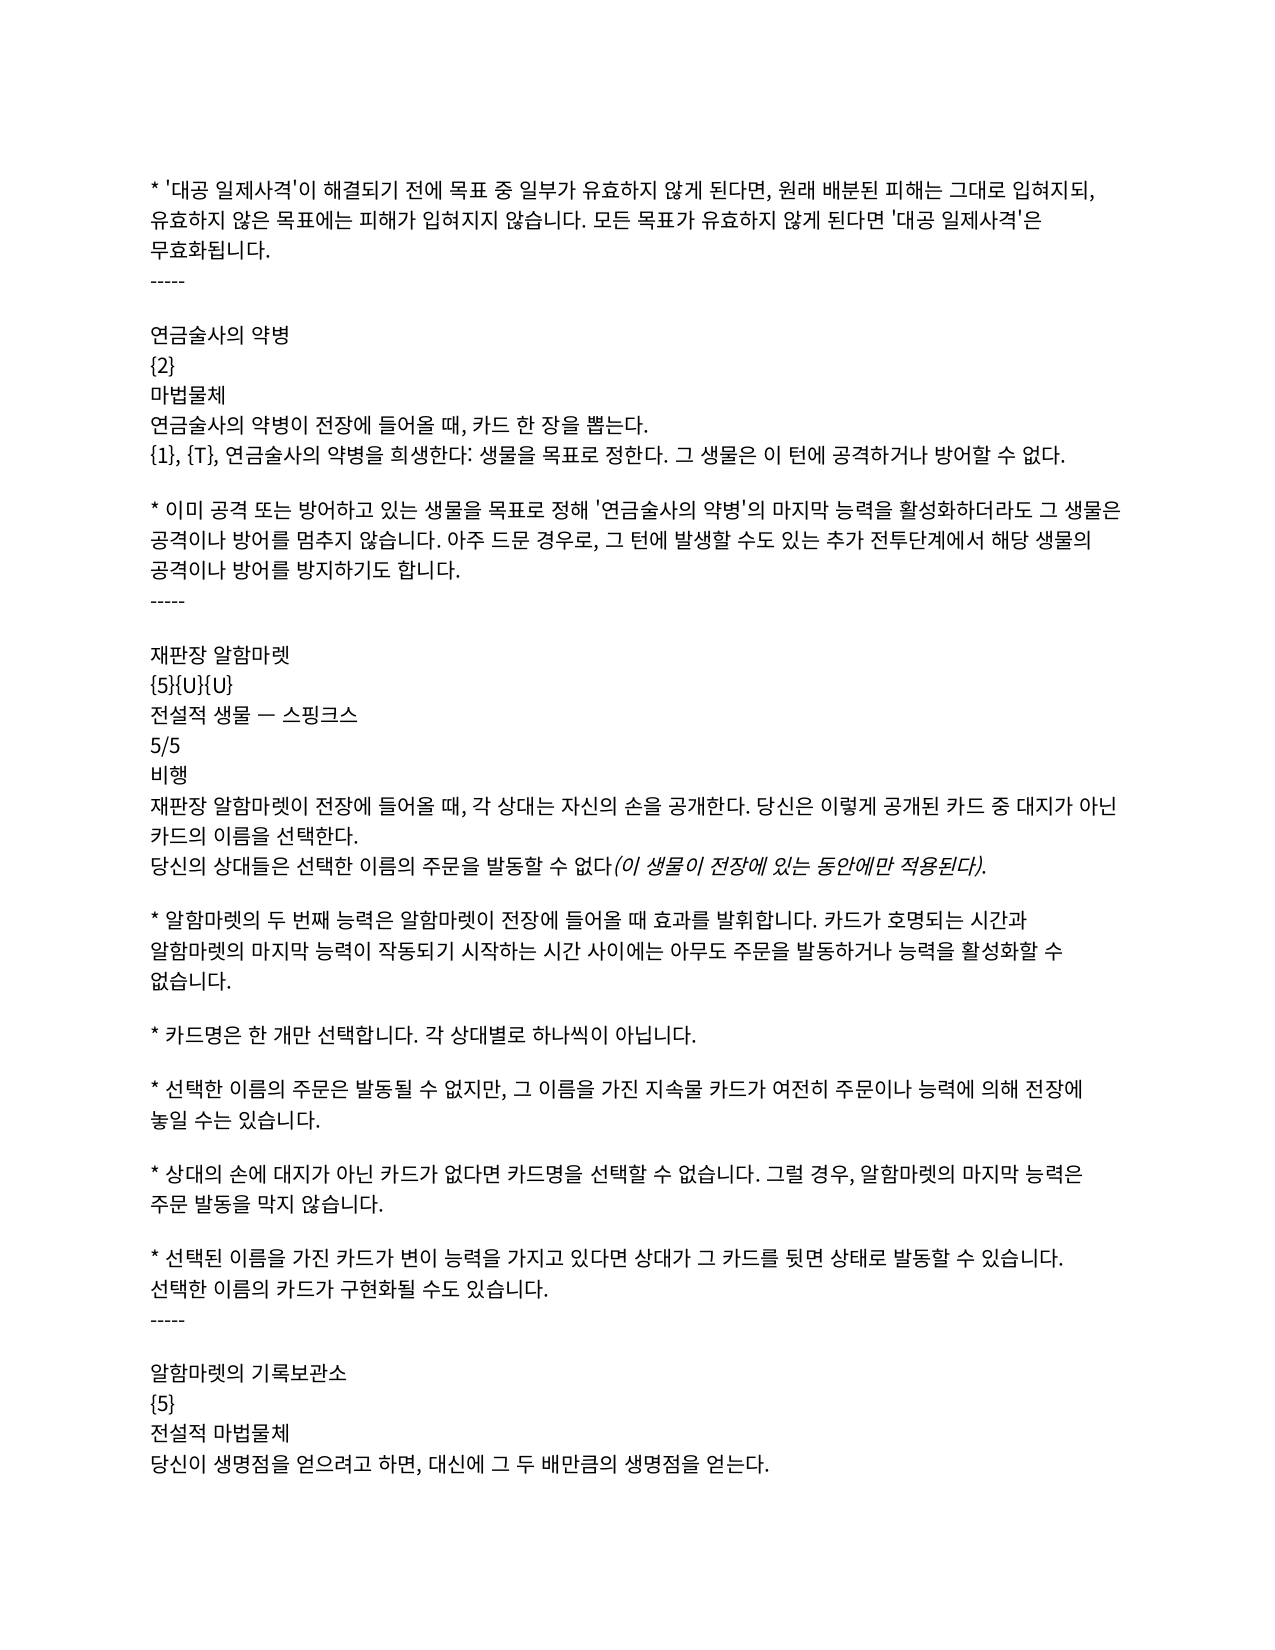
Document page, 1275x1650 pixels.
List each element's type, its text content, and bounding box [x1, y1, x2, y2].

text 전설적 생물 — 스핑크스 [150, 699, 1125, 729]
text ----- [150, 585, 1125, 615]
text 연금술사의 약병이 전장에 들어올 때, 카드 한 장을 뽑는다. [150, 409, 1125, 440]
text {5}{U}{U} [150, 669, 1125, 699]
text 재판장 알함마렛 [150, 639, 1125, 669]
text * 이미 공격 또는 방어하고 있는 생물을 목표로 정해 '연금술사의 약병'의 마지막 능력을 활성화하더라도 그 생물은 공격이나 방어를 멈추지 않습니다. 아주 드문 경우로, 그 턴에 발생할 수도 있는 추가 전투단계에서 해당 생물의 공격이나 방어를 방지하기도 합니다. [150, 494, 1125, 585]
text * 상대의 손에 대지가 아닌 카드가 없다면 카드명을 선택할 수 없습니다. 그럴 경우, 알함마렛의 마지막 능력은 주문 발동을 막지 않습니다. [150, 1158, 1125, 1218]
text * 카드명은 한 개만 선택합니다. 각 상대별로 하나씩이 아닙니다. [150, 1019, 1125, 1049]
text * '대공 일제사격'이 해결되기 전에 목표 중 일부가 유효하지 않게 된다면, 원래 배분된 피해는 그대로 입혀지되, 유효하지 않은 목표에는 피해가 입혀지지 않습니다. 모든 목표가 유효하지 않게 된다면 '대공 일제사격'은 무효화됩니다. [150, 174, 1125, 265]
text 마법물체 [150, 379, 1125, 409]
text ----- [150, 265, 1125, 295]
text * 알함마렛의 두 번째 능력은 알함마렛이 전장에 들어올 때 효과를 발휘합니다. 카드가 호명되는 시간과 알함마렛의 마지막 능력이 작동되기 시작하는 시간 사이에는 아무도 주문을 발동하거나 능력을 활성화할 수 없습니다. [150, 905, 1125, 995]
text {2} [150, 349, 1125, 379]
text * 선택된 이름을 가진 카드가 변이 능력을 가지고 있다면 상대가 그 카드를 뒷면 상태로 발동할 수 있습니다. 선택한 이름의 카드가 구현화될 수도 있습니다. [150, 1243, 1125, 1303]
text {5} [150, 1387, 1125, 1418]
text 재판장 알함마렛이 전장에 들어올 때, 각 상대는 자신의 손을 공개한다. 당신은 이렇게 공개된 카드 중 대지가 아닌 카드의 이름을 선택한다. [150, 790, 1125, 850]
text 알함마렛의 기록보관소 [150, 1357, 1125, 1387]
text 당신의 상대들은 선택한 이름의 주문을 발동할 수 없다(이 생물이 전장에 있는 동안에만 적용된다). [150, 850, 1125, 881]
text * 선택한 이름의 주문은 발동될 수 없지만, 그 이름을 가진 지속물 카드가 여전히 주문이나 능력에 의해 전장에 놓일 수는 있습니다. [150, 1074, 1125, 1134]
text {1}, {T}, 연금술사의 약병을 희생한다: 생물을 목표로 정한다. 그 생물은 이 턴에 공격하거나 방어할 수 없다. [150, 440, 1125, 470]
text ----- [150, 1303, 1125, 1333]
text 비행 [150, 760, 1125, 790]
text 연금술사의 약병 [150, 319, 1125, 349]
text 5/5 [150, 729, 1125, 760]
text 전설적 마법물체 [150, 1418, 1125, 1448]
text 당신이 생명점을 얻으려고 하면, 대신에 그 두 배만큼의 생명점을 얻는다. [150, 1448, 1125, 1478]
